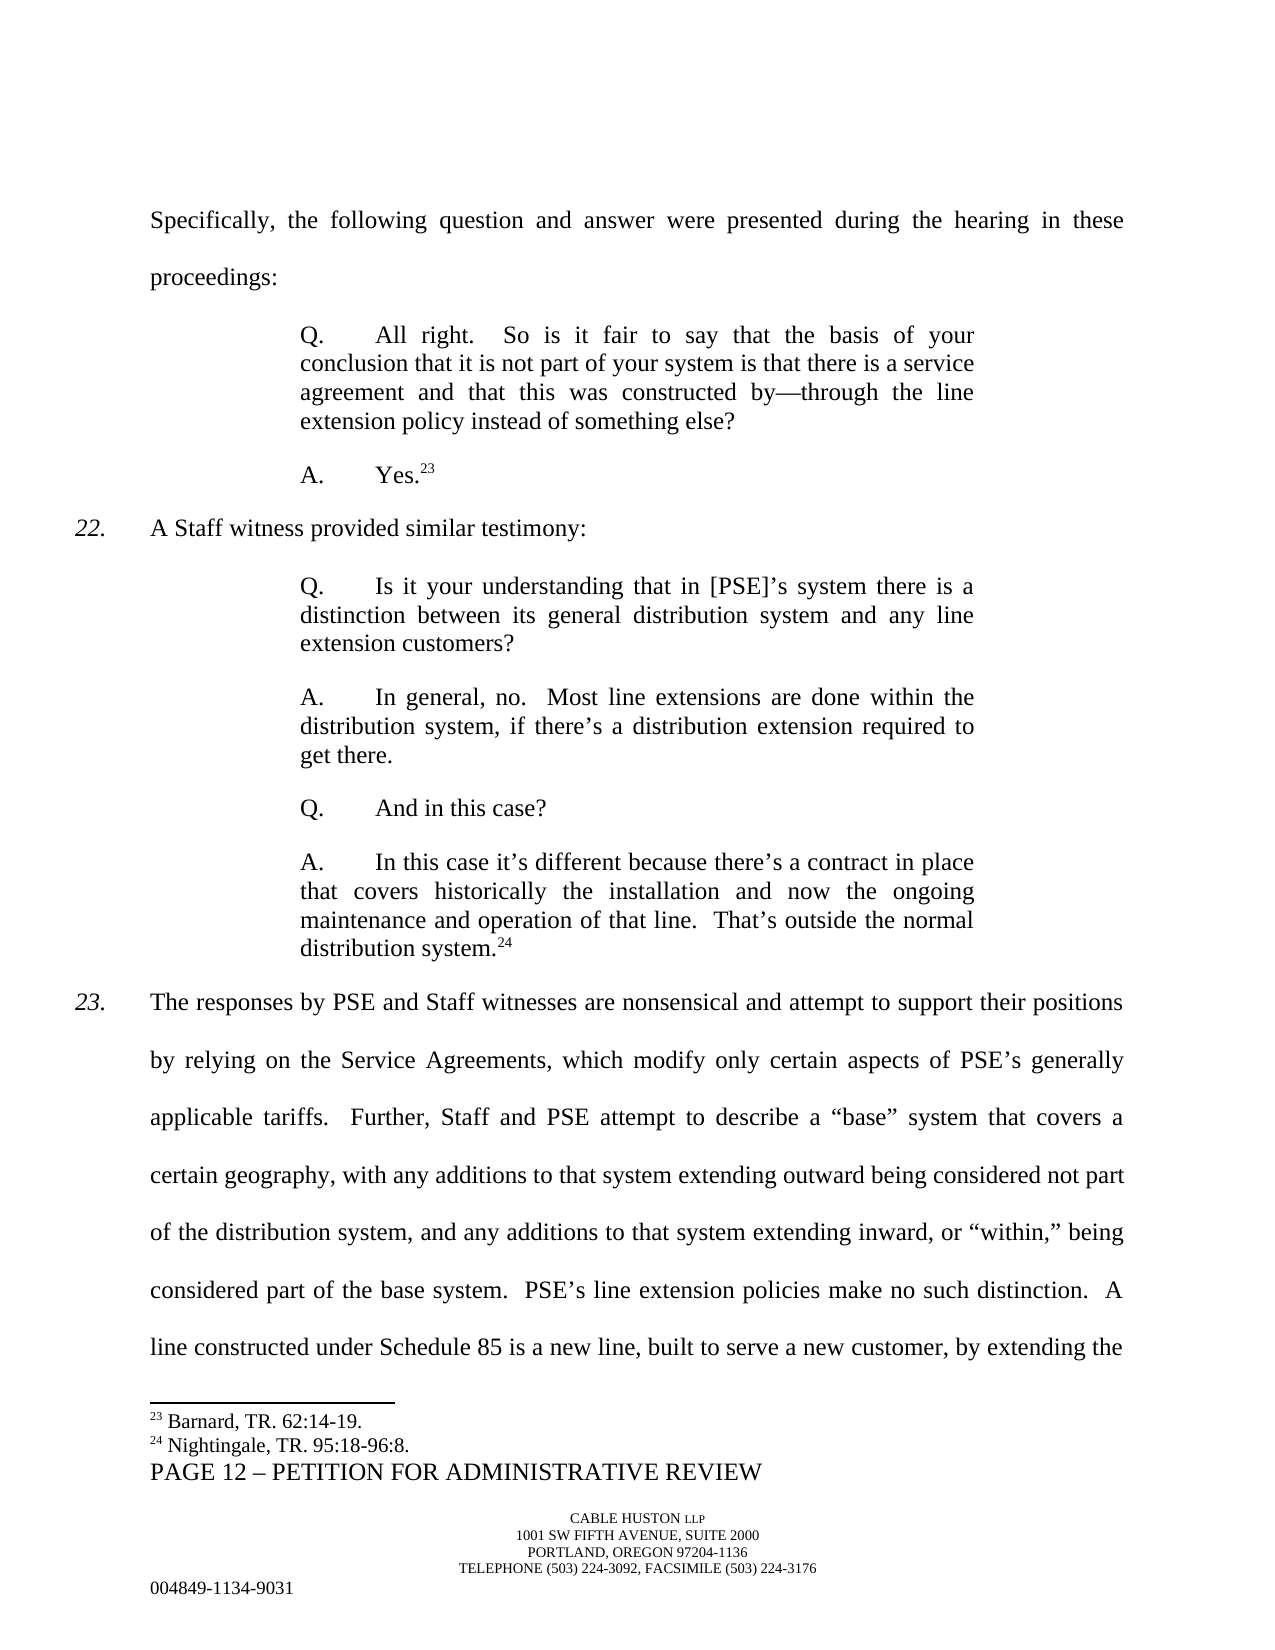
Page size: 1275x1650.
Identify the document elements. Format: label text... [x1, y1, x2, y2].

text Q. And in this case? [300, 793, 975, 822]
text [75, 987, 1125, 1361]
text A Staff witness provided similar testimony: [75, 513, 1125, 542]
text A. In general, no. Most line extensions are done within the distribution system, if there’s a distribution extension required to get there. [300, 682, 975, 768]
text A. In this case it’s different because there’s a contract in place that covers historically the installation and now the ongoing maintenance and operation of that line. That’s outside the normal distribution system. [300, 847, 975, 962]
text Q. All right. So is it fair to say that the basis of your conclusion that it is not part of your system is that there is a service agreement and that this was constructed by—through the line extension policy instead of something else? [300, 320, 975, 435]
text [75, 205, 1125, 291]
text A. Yes. [300, 460, 975, 488]
text Q. Is it your understanding that in [PSE]’s system there is a distinction between its general distribution system and any line extension customers? [300, 571, 975, 657]
